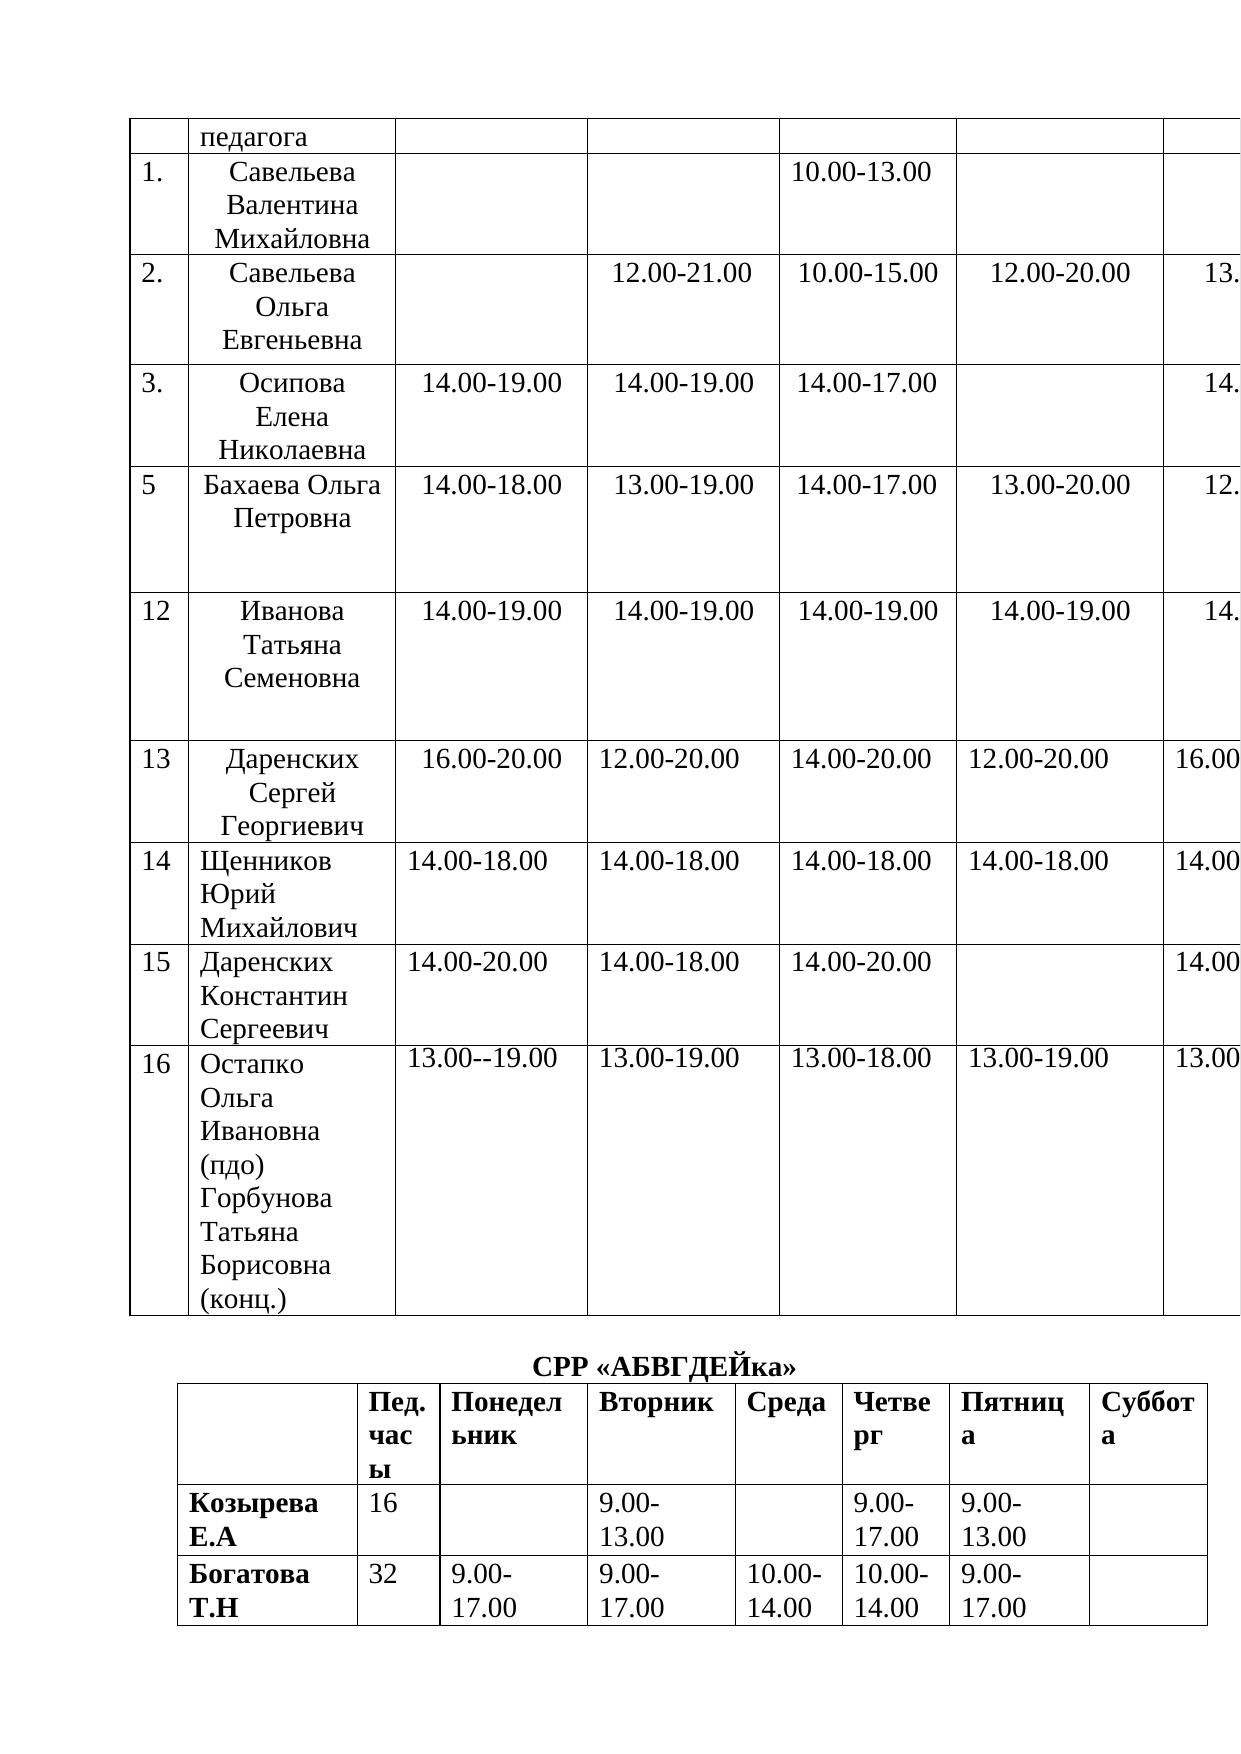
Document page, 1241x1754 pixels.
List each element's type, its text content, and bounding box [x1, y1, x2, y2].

table_header Пед.часы [358, 1384, 439, 1484]
table_cell 10.00-14.00 [736, 1556, 842, 1625]
table_header [131, 119, 188, 153]
table_cell 13.00-18.00 [1164, 1046, 1240, 1314]
table_cell 12.00-20.00 [957, 741, 1163, 842]
table_cell 14.00-20.00 [396, 945, 587, 1045]
table_cell 13.00-18.00 [780, 1046, 956, 1314]
table_cell 14.00-19.00 [588, 593, 779, 740]
table_header Ф.И.О. педагога [189, 119, 395, 153]
table_cell Савельева Валентина Михайловна [189, 154, 395, 254]
table_cell 14.00-19.00 [1164, 365, 1240, 466]
table_cell [957, 365, 1163, 466]
table_cell 12.00-20.00 [588, 741, 779, 842]
table_cell 13 [131, 741, 188, 842]
table_cell [1164, 154, 1240, 254]
table_cell 1. [131, 154, 188, 254]
table_cell 16.00-20.00 [1164, 741, 1240, 842]
table_cell 14.00-17.00 [780, 467, 956, 592]
table_cell 14.00-19.00 [780, 593, 956, 740]
table_cell 14.00-18.00 [1164, 593, 1240, 740]
table_cell 13.00-20.00 [1164, 255, 1240, 364]
table_cell 13.00--19.00 [396, 1046, 587, 1314]
table_cell 12.00-20.00 [1164, 467, 1240, 592]
table_header Вторник [588, 1384, 735, 1484]
table_cell 2. [131, 255, 188, 364]
table_cell 14.00-18.00 [957, 843, 1163, 943]
table_cell 16 [358, 1485, 439, 1555]
table_cell Иванова Татьяна Семеновна [189, 593, 395, 740]
table_cell [396, 154, 587, 254]
table_cell 14.00-20.00 [780, 945, 956, 1045]
table_header Вт. [588, 119, 779, 153]
table_cell 14.00-19.00 [957, 593, 1163, 740]
table_header Ср. [780, 119, 956, 153]
table_cell Остапко Ольга Ивановна (пдо) Горбунова Татьяна Борисовна (конц.) [189, 1046, 395, 1314]
table_cell 14.00-19.00 [396, 365, 587, 466]
table_cell [736, 1485, 842, 1555]
table_cell 13.00-19.00 [588, 1046, 779, 1314]
table_cell 16 [131, 1046, 188, 1314]
table_cell 15 [131, 945, 188, 1045]
table_cell 14.00-19.00 [396, 593, 587, 740]
table_cell [957, 154, 1163, 254]
table_cell 14.00-19.00 [588, 365, 779, 466]
table_cell 14.00-18.00 [588, 843, 779, 943]
table_cell [441, 1485, 587, 1555]
table_cell 9.00-13.00 [588, 1485, 735, 1555]
table_cell Осипова Елена Николаевна [189, 365, 395, 466]
table_cell 9.00-13.00 [950, 1485, 1089, 1555]
table_header Пятница [950, 1384, 1089, 1484]
table_cell 9.00-17.00 [950, 1556, 1089, 1625]
table_cell 9.00-17.00 [843, 1485, 949, 1555]
table_header Суббота [1090, 1384, 1207, 1484]
table_cell [957, 945, 1163, 1045]
table_cell Щенников Юрий Михайлович [189, 843, 395, 943]
table_cell 14.00-18.00 [588, 945, 779, 1045]
table_cell Богатова Т.Н [178, 1556, 357, 1625]
table_cell 10.00-13.00 [780, 154, 956, 254]
table_cell 14.00-17.00 [780, 365, 956, 466]
text СРР «АБВГДЕЙка» [177, 1349, 1152, 1383]
table_cell 10.00-15.00 [780, 255, 956, 364]
table_cell [588, 154, 779, 254]
table_cell 9.00-17.00 [588, 1556, 735, 1625]
table_cell 5 [131, 467, 188, 592]
table_cell 9.00-17.00 [441, 1556, 587, 1625]
table_cell 14.00-18.00 [396, 843, 587, 943]
table_cell 13.00-19.00 [957, 1046, 1163, 1314]
table_cell 16.00-20.00 [396, 741, 587, 842]
table_header Пн. [396, 119, 587, 153]
table_cell Козырева Е.А [178, 1485, 357, 1555]
table_cell 3. [131, 365, 188, 466]
table_cell 14.00-18.00 [780, 843, 956, 943]
table_header Понедельник [441, 1384, 587, 1484]
table_header Пт. [1164, 119, 1240, 153]
table_cell 13.00-19.00 [588, 467, 779, 592]
table_cell 32 [358, 1556, 439, 1625]
table_header Среда [736, 1384, 842, 1484]
table_cell 10.00-14.00 [843, 1556, 949, 1625]
table_cell [396, 255, 587, 364]
table_header [178, 1384, 357, 1484]
table_cell Даренских Константин Сергеевич [189, 945, 395, 1045]
table_cell 12.00-21.00 [588, 255, 779, 364]
table_cell 14.00-20.00 [1164, 945, 1240, 1045]
table_cell Савельева Ольга Евгеньевна [189, 255, 395, 364]
table_header Чт. [957, 119, 1163, 153]
table_cell [1090, 1556, 1207, 1625]
table_cell 14 [131, 843, 188, 943]
table_cell 12.00-20.00 [957, 255, 1163, 364]
table_cell 14.00-18.00 [1164, 843, 1240, 943]
table_cell 14.00-18.00 [396, 467, 587, 592]
table_cell 13.00-20.00 [957, 467, 1163, 592]
table_cell [1090, 1485, 1207, 1555]
table_cell Даренских Сергей Георгиевич [189, 741, 395, 842]
table_cell 14.00-20.00 [780, 741, 956, 842]
table_cell 12 [131, 593, 188, 740]
table_cell Бахаева Ольга Петровна [189, 467, 395, 592]
table_header Четверг [843, 1384, 949, 1484]
